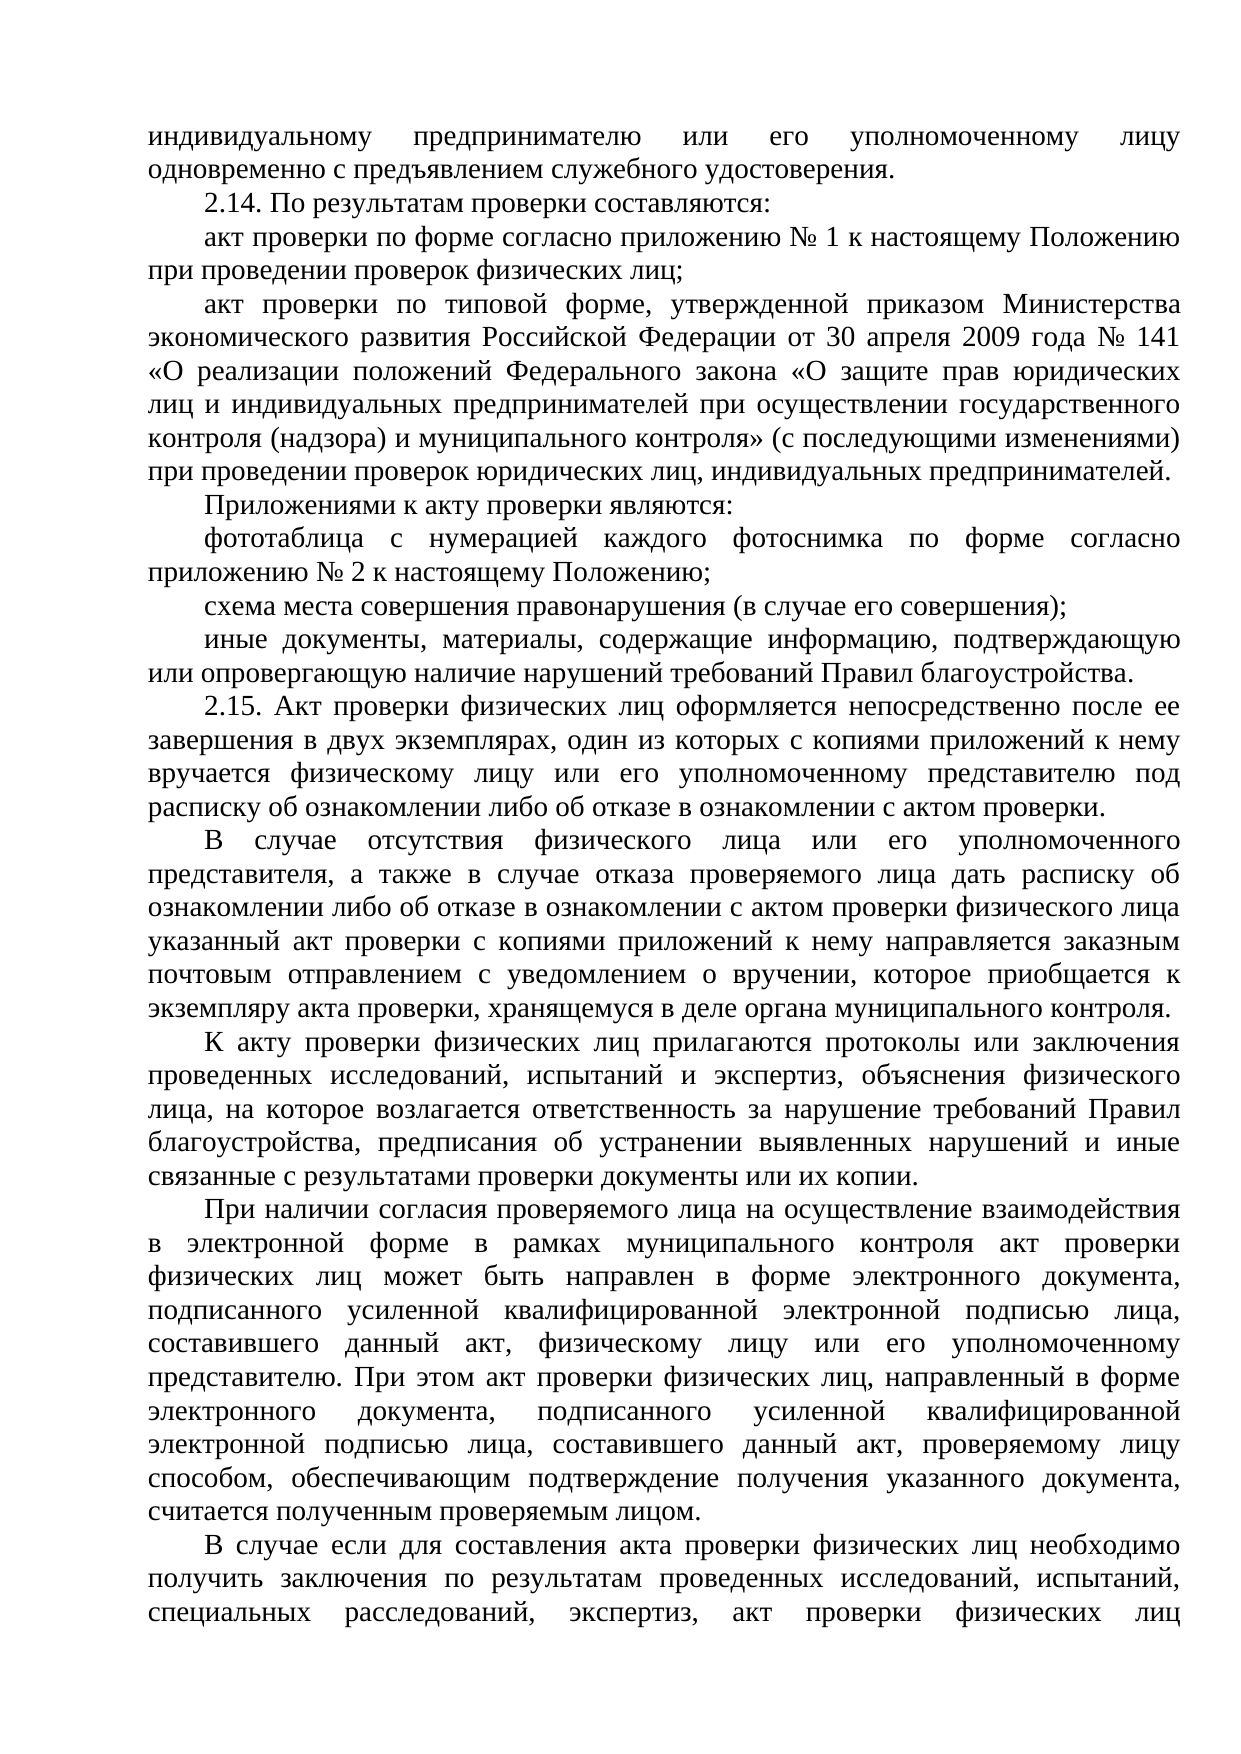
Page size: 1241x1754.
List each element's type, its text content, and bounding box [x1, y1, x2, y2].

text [148, 118, 1181, 185]
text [148, 1527, 1181, 1627]
text 2.14. По результатам проверки составляются: [148, 185, 1181, 219]
text фототаблица с нумерацией каждого фотоснимка по форме согласно приложению № 2 к настоящему Положению; [148, 521, 1181, 588]
text акт проверки по типовой форме, утвержденной приказом Министерства экономического развития Российской Федерации от 30 апреля 2009 года № 141 «О реализации положений Федерального закона «О защите прав юридических лиц и индивидуальных предпринимателей при осуществлении государственного контроля (надзора) и муниципального контроля» (с последующими изменениями) при проведении проверок юридических лиц, индивидуальных предпринимателей. [148, 286, 1181, 487]
text Приложениями к акту проверки являются: [148, 487, 1181, 521]
text иные документы, материалы, содержащие информацию, подтверждающую или опровергающую наличие нарушений требований Правил благоустройства. [148, 621, 1181, 688]
text 2.15. Акт проверки физических лиц оформляется непосредственно после ее завершения в двух экземплярах, один из которых с копиями приложений к нему вручается физическому лицу или его уполномоченному представителю под расписку об ознакомлении либо об отказе в ознакомлении с актом проверки. [148, 688, 1181, 822]
text К акту проверки физических лиц прилагаются протоколы или заключения проведенных исследований, испытаний и экспертиз, объяснения физического лица, на которое возлагается ответственность за нарушение требований Правил благоустройства, предписания об устранении выявленных нарушений и иные связанные с результатами проверки документы или их копии. [148, 1024, 1181, 1191]
text акт проверки по форме согласно приложению № 1 к настоящему Положению при проведении проверок физических лиц; [148, 219, 1181, 286]
text При наличии согласия проверяемого лица на осуществление взаимодействия в электронной форме в рамках муниципального контроля акт проверки физических лиц может быть направлен в форме электронного документа, подписанного усиленной квалифицированной электронной подписью лица, составившего данный акт, физическому лицу или его уполномоченному представителю. При этом акт проверки физических лиц, направленный в форме электронного документа, подписанного усиленной квалифицированной электронной подписью лица, составившего данный акт, проверяемому лицу способом, обеспечивающим подтверждение получения указанного документа, считается полученным проверяемым лицом. [148, 1191, 1181, 1527]
text В случае отсутствия физического лица или его уполномоченного представителя, а также в случае отказа проверяемого лица дать расписку об ознакомлении либо об отказе в ознакомлении с актом проверки физического лица указанный акт проверки с копиями приложений к нему направляется заказным почтовым отправлением с уведомлением о вручении, которое приобщается к экземпляру акта проверки, хранящемуся в деле органа муниципального контроля. [148, 822, 1181, 1024]
text схема места совершения правонарушения (в случае его совершения); [148, 588, 1181, 621]
